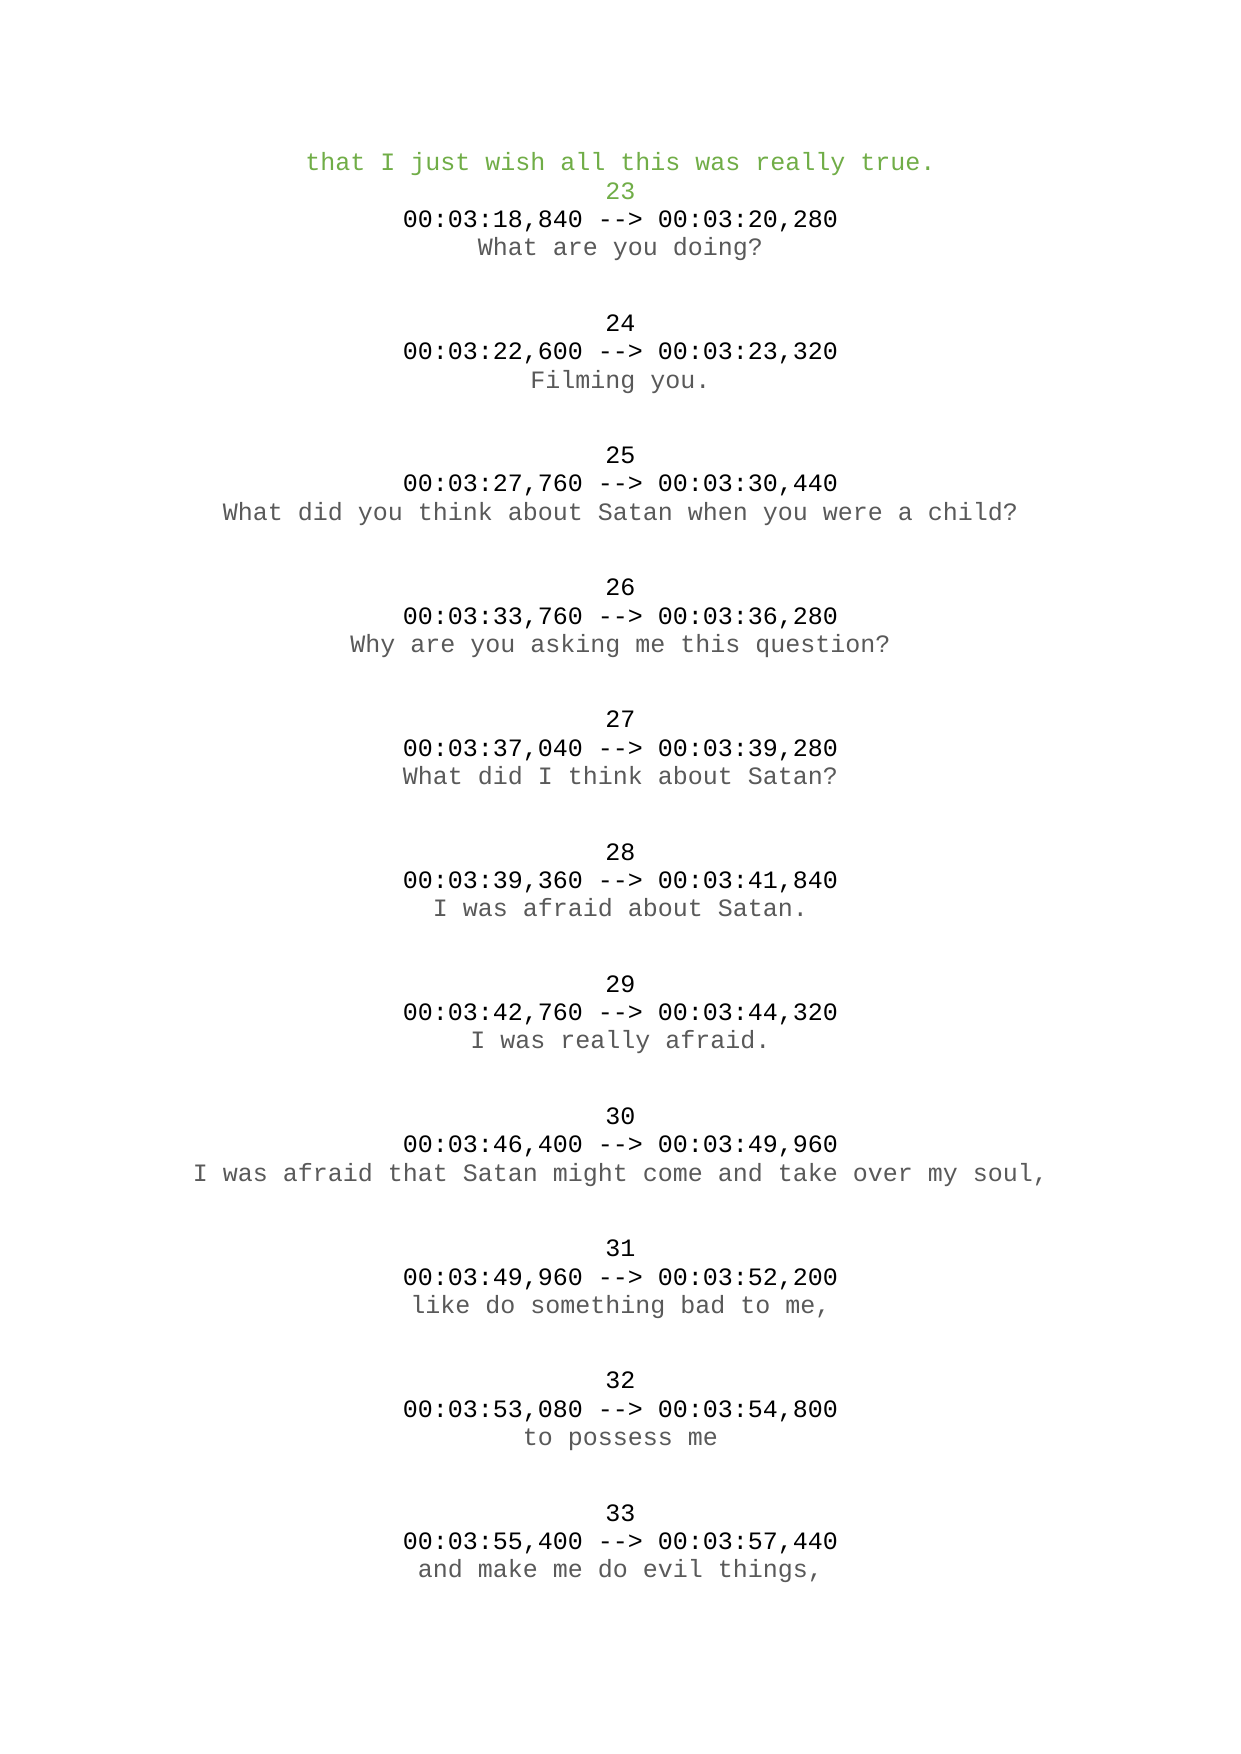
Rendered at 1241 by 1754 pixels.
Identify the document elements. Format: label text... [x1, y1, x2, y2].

text 32 [139, 1368, 1101, 1396]
text 30 [139, 1104, 1101, 1132]
text 00:03:42,760 --> 00:03:44,320 [139, 1000, 1101, 1028]
text 26 [139, 575, 1101, 603]
text I was really afraid. [139, 1028, 1101, 1056]
text Why are you asking me this question? [139, 632, 1101, 660]
text 00:03:37,040 --> 00:03:39,280 [139, 735, 1101, 764]
text 23 [139, 178, 1101, 207]
text 33 [139, 1500, 1101, 1528]
text that I just wish all this was really true. [139, 150, 1101, 178]
text 00:03:39,360 --> 00:03:41,840 [139, 868, 1101, 896]
text 28 [139, 839, 1101, 868]
text 31 [139, 1236, 1101, 1264]
text 27 [139, 707, 1101, 735]
text 00:03:55,400 --> 00:03:57,440 [139, 1528, 1101, 1557]
text to possess me [139, 1425, 1101, 1453]
text 29 [139, 971, 1101, 1000]
text 00:03:22,600 --> 00:03:23,320 [139, 339, 1101, 367]
text 00:03:33,760 --> 00:03:36,280 [139, 603, 1101, 632]
text What are you doing? [139, 235, 1101, 263]
text What did you think about Satan when you were a child? [139, 499, 1101, 528]
text 00:03:53,080 --> 00:03:54,800 [139, 1396, 1101, 1425]
text like do something bad to me, [139, 1292, 1101, 1321]
text and make me do evil things, [139, 1557, 1101, 1585]
text 00:03:46,400 --> 00:03:49,960 [139, 1132, 1101, 1160]
text 00:03:18,840 --> 00:03:20,280 [139, 207, 1101, 235]
text What did I think about Satan? [139, 764, 1101, 792]
text I was afraid that Satan might come and take over my soul, [139, 1160, 1101, 1189]
text I was afraid about Satan. [139, 896, 1101, 924]
text 25 [139, 443, 1101, 471]
text 00:03:27,760 --> 00:03:30,440 [139, 471, 1101, 499]
text Filming you. [139, 367, 1101, 396]
text 24 [139, 311, 1101, 339]
text 00:03:49,960 --> 00:03:52,200 [139, 1264, 1101, 1292]
